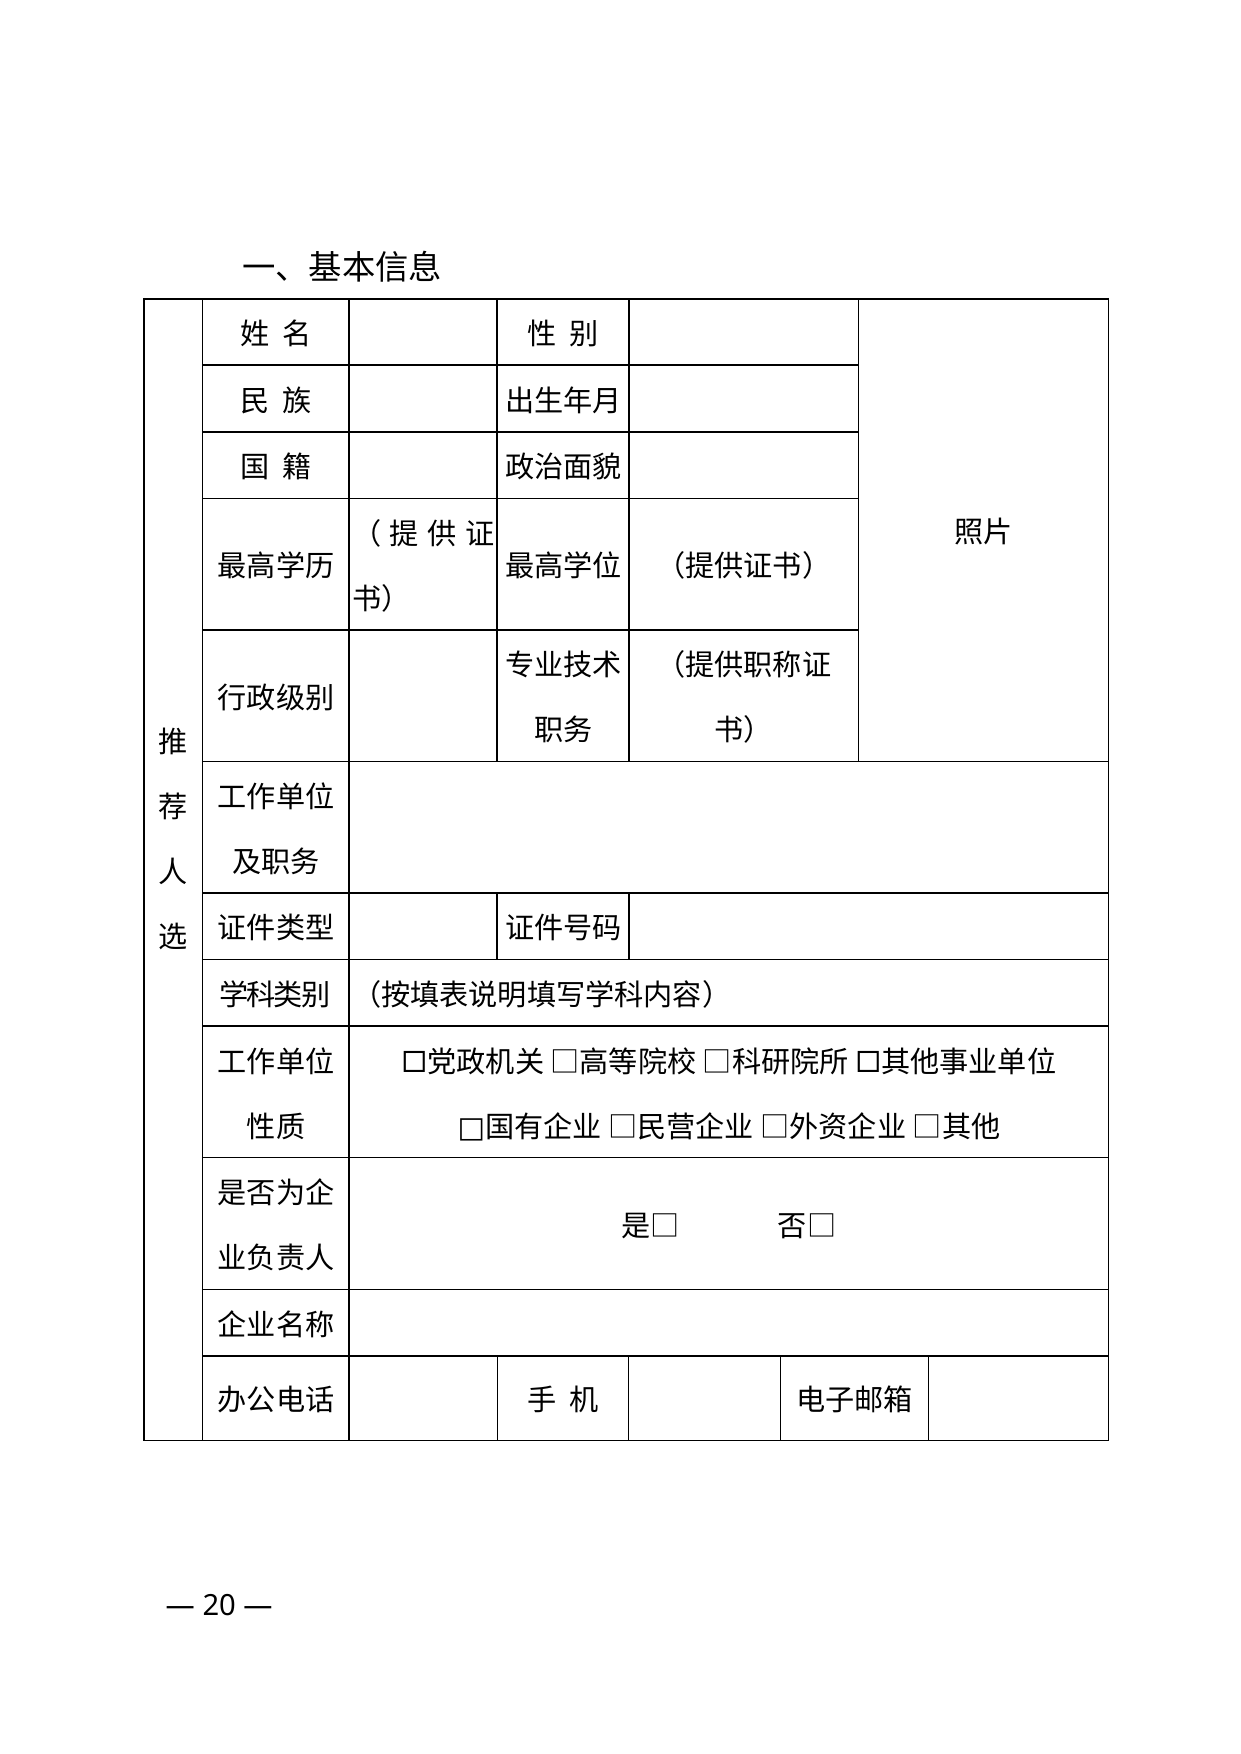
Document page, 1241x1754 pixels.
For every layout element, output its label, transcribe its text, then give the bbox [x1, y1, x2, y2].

table_cell 证件号码 [498, 894, 628, 959]
table_cell （提供证书） [630, 499, 858, 629]
table_header [630, 300, 858, 364]
table_cell [350, 366, 496, 431]
table_cell [350, 894, 496, 959]
table_cell 电子邮箱 [781, 1357, 928, 1440]
table_cell [350, 1290, 1108, 1355]
table_header 姓 名 [203, 300, 348, 364]
table_cell 证件类型 [203, 894, 348, 959]
table_cell 政治面貌 [498, 433, 628, 497]
table_cell 最高学位 [498, 499, 628, 629]
table_cell [630, 433, 858, 497]
table_cell 手 机 [498, 1357, 628, 1440]
table_cell 最高学历 [203, 499, 348, 629]
table_cell 学科类别 [203, 960, 348, 1025]
table_cell [350, 762, 1108, 892]
table_cell [350, 433, 496, 497]
table_cell 国 籍 [203, 433, 348, 497]
table_cell [630, 894, 1108, 959]
table_header [350, 300, 496, 364]
table_cell 党政机关 □高等院校 □科研院所 其他事业单位 □国有企业 □民营企业 □外资企业 □其他 [350, 1027, 1108, 1157]
table_cell 工作单位及职务 [203, 762, 348, 892]
table_cell [629, 1357, 780, 1440]
table_cell 专业技术 职务 [498, 631, 628, 761]
table_header 性 别 [498, 300, 628, 364]
table_cell （提供职称证书） [630, 631, 858, 761]
table_cell 企业名称 [203, 1290, 348, 1355]
table_cell [630, 366, 858, 431]
table_cell 工作单位 性质 [203, 1027, 348, 1157]
table_cell 民 族 [203, 366, 348, 431]
table_cell 是否为企业负责人 [203, 1158, 348, 1288]
table_cell （按填表说明填写学科内容） [350, 960, 1108, 1025]
table_cell 办公电话 [203, 1357, 348, 1440]
text 11.推荐渠道意见：须由负责人签字并加盖单位公章，意见中应明确写出是否同意推荐。自治区党委各部委、自治区各委办厅局推荐的，加盖有关部委办厅局公章；各设区市推荐的，应征求各市科技局、工业和信息化局、人力资源社会保障局、国资委意见后加盖市科协公章；其他渠道推荐的，由理事长（会长）签字，或理事长（会长）授权的副理事长（副会长）签字，加盖相应自治区科协所属各学会（协会、研究会）、高校科协、自治区级企业（园区）科协公章。 一、基本信息 [165, 233, 1087, 298]
table_cell 是□ 否□ [350, 1158, 1108, 1288]
table_cell [350, 1357, 497, 1440]
table_header 推 荐 人 选 [145, 300, 202, 1440]
table_cell [929, 1357, 1108, 1440]
table_header 照片 [859, 300, 1108, 761]
table_cell 出生年月 [498, 366, 628, 431]
table_cell [350, 631, 496, 761]
table_cell （提供证书） [350, 499, 496, 629]
table_cell 行政级别 [203, 631, 348, 761]
